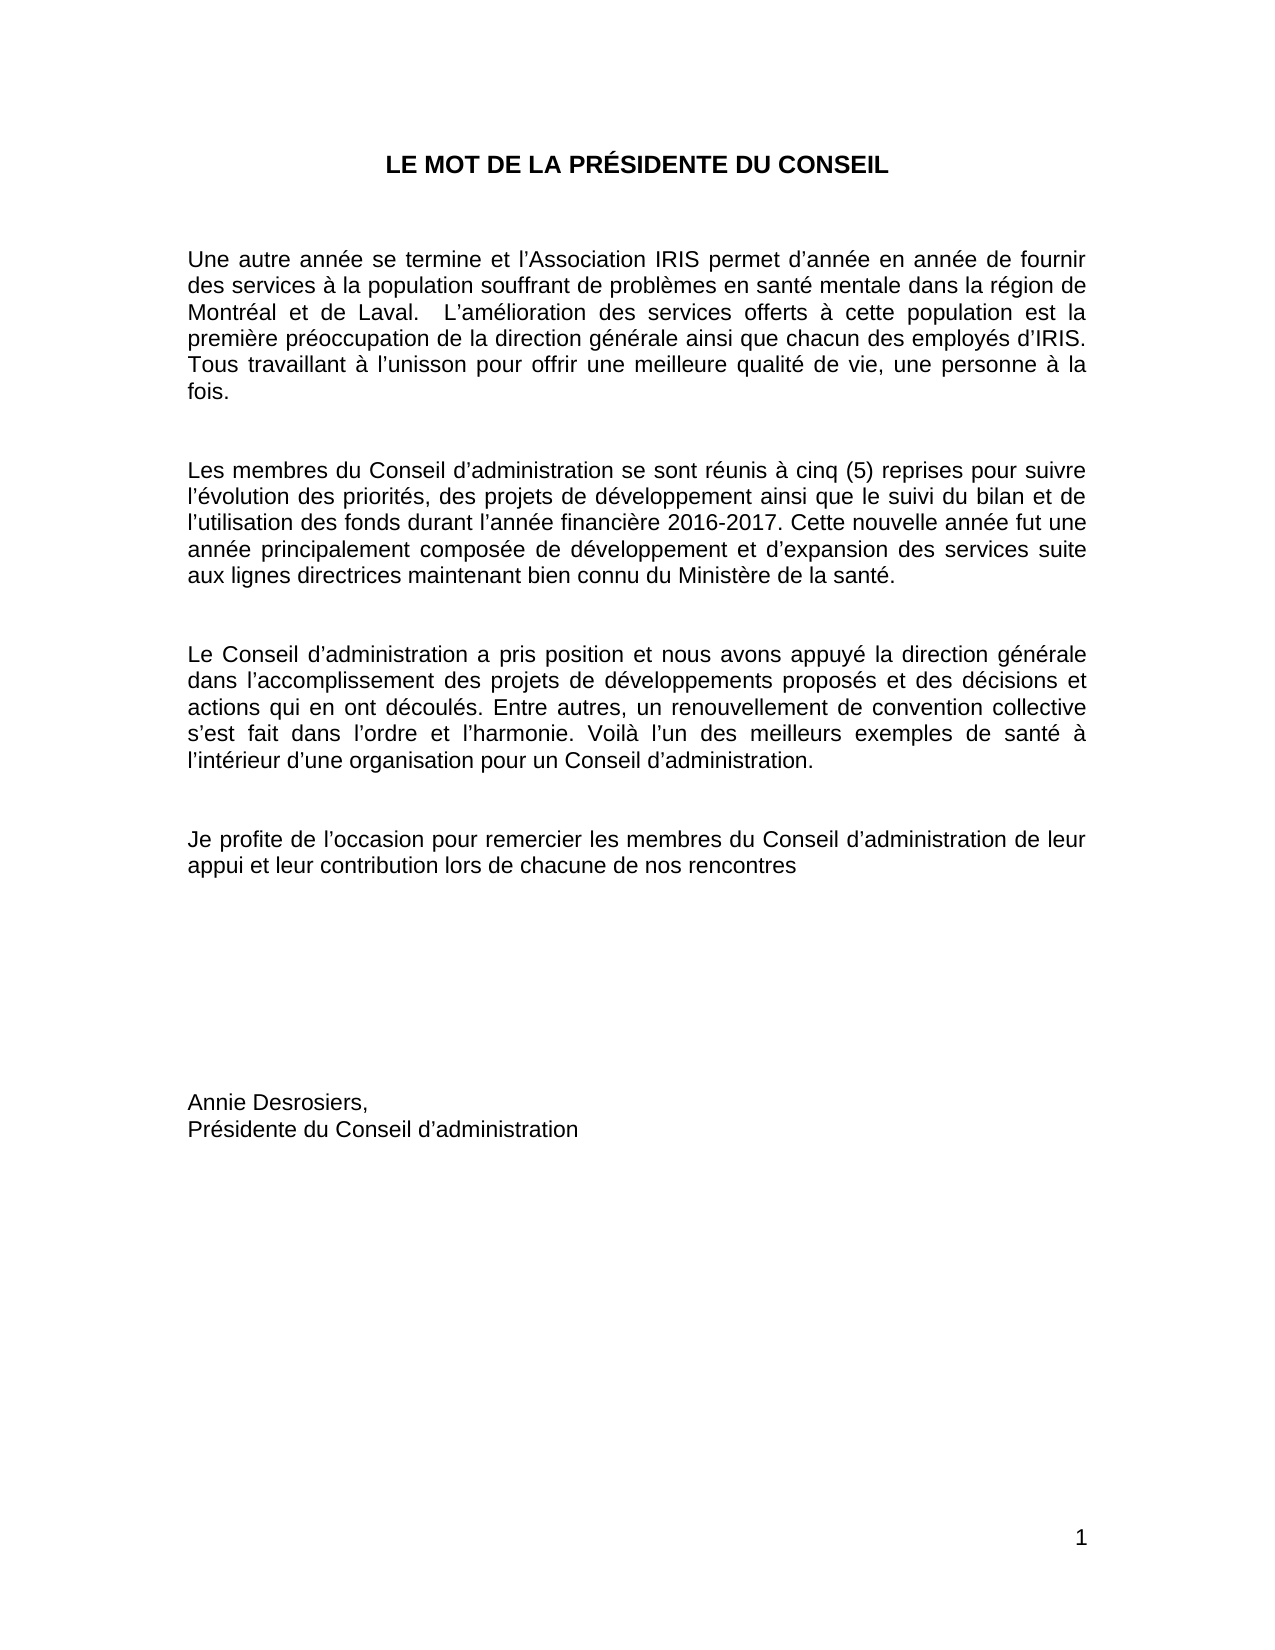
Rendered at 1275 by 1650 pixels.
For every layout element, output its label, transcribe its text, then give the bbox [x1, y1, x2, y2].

text Annie Desrosiers, [187, 1089, 1087, 1116]
text Une autre année se termine et l’Association IRIS permet d’année en année de fournir des services à la population souffrant de problèmes en santé mentale dans la région de Montréal et de Laval. L’amélioration des services offerts à cette population est la première préoccupation de la direction générale ainsi que chacun des employés d’IRIS. Tous travaillant à l’unisson pour offrir une meilleure qualité de vie, une personne à la fois. [187, 246, 1087, 404]
text Présidente du Conseil d’administration [187, 1116, 1087, 1142]
text Je profite de l’occasion pour remercier les membres du Conseil d’administration de leur appui et leur contribution lors de chacune de nos rencontres [187, 826, 1087, 878]
text LE MOT DE LA PRÉSIDENTE DU CONSEIL [187, 150, 1087, 179]
text Les membres du Conseil d’administration se sont réunis à cinq (5) reprises pour suivre l’évolution des priorités, des projets de développement ainsi que le suivi du bilan et de l’utilisation des fonds durant l’année financière 2016-2017. Cette nouvelle année fut une année principalement composée de développement et d’expansion des services suite aux lignes directrices maintenant bien connu du Ministère de la santé. [187, 457, 1087, 588]
text Le Conseil d’administration a pris position et nous avons appuyé la direction générale dans l’accomplissement des projets de développements proposés et des décisions et actions qui en ont découlés. Entre autres, un renouvellement de convention collective s’est fait dans l’ordre et l’harmonie. Voilà l’un des meilleurs exemples de santé à l’intérieur d’une organisation pour un Conseil d’administration. [187, 641, 1087, 773]
